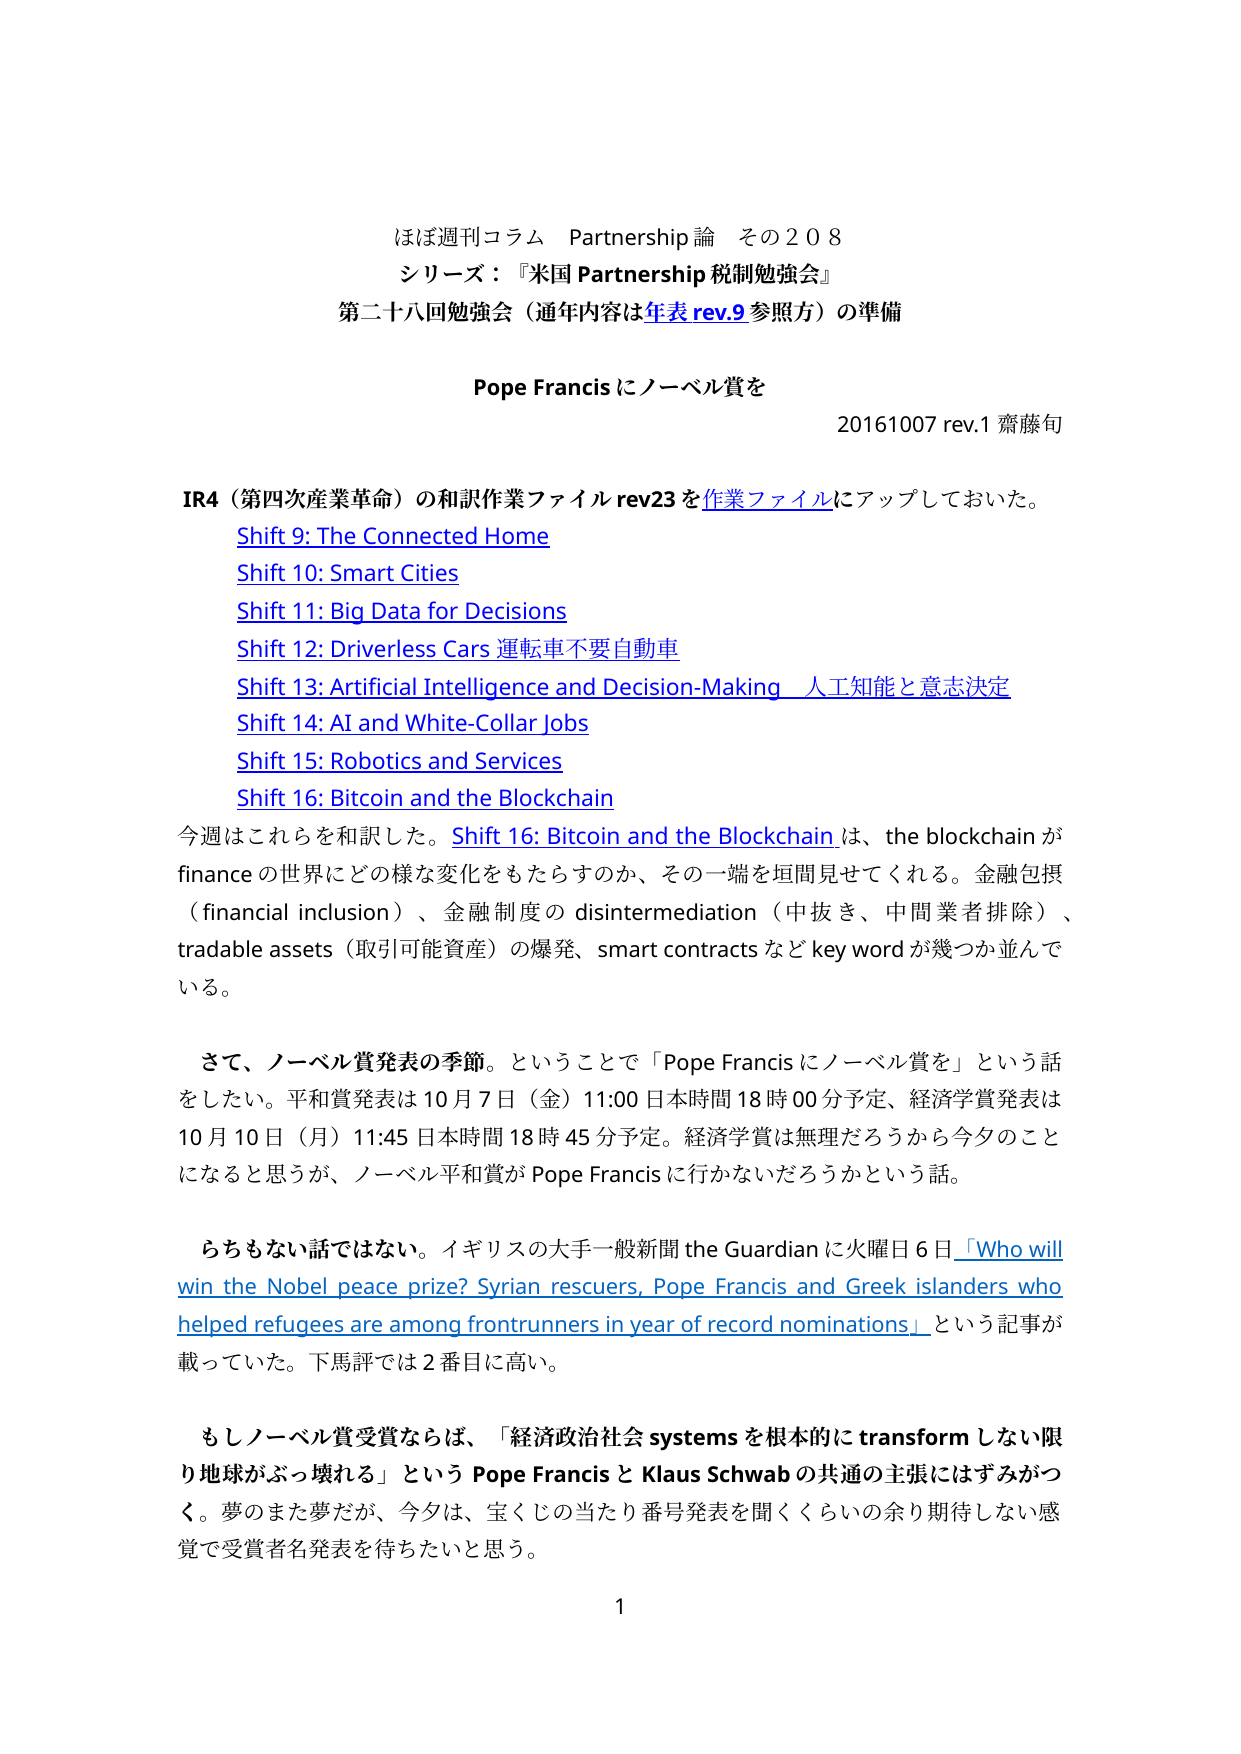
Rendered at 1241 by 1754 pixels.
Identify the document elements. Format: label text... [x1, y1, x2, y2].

text らちもない話ではない。イギリスの大手一般新聞the Guardianに火曜日6日「Who will win the Nobel peace prize? Syrian rescuers, Pope Francis and Greek islanders who helped refugees are among frontrunners in year of record nominations」という記事が載っていた。下馬評では2番目に高い。 [177, 1229, 1063, 1296]
text 第二十八回勉強会（通年内容は年表rev.9参照方）の準備 [177, 292, 1063, 329]
text らちもない話ではない。イギリスの大手一般新聞the Guardianに火曜日6日「Who will win the Nobel peace prize? Syrian rescuers, Pope Francis and Greek islanders who helped refugees are among frontrunners in year of record nominations」という記事が載っていた。下馬評では2番目に高い。 [177, 1297, 1063, 1379]
text Pope Francisにノーベル賞を [177, 367, 1063, 404]
text Shift 10: Smart Cities 131 [199, 554, 1063, 592]
text Shift 12: Driverless Cars 運転車不要自動車 136 [199, 629, 1063, 667]
text IR4（第四次産業革命）の和訳作業ファイルrev23を作業ファイルにアップしておいた。 [177, 479, 1063, 517]
text シリーズ：『米国Partnership税制勉強会』 [177, 254, 1063, 292]
text もしノーベル賞受賞ならば、「経済政治社会systemsを根本的にtransformしない限り地球がぶっ壊れる」というPope FrancisとKlaus Schwabの共通の主張にはずみがつく。夢のまた夢だが、今夕は、宝くじの当たり番号発表を聞くくらいの余り期待しない感覚で受賞者名発表を待ちたいと思う。 [177, 1417, 1063, 1567]
text Shift 9: The Connected Home 129 [199, 517, 1063, 554]
text さて、ノーベル賞発表の季節。ということで「Pope Francisにノーベル賞を」という話をしたい。平和賞発表は10月7日（金）11:00 日本時間18時00分予定、経済学賞発表は10月10日（月）11:45 日本時間18時45分予定。経済学賞は無理だろうから今夕のことになると思うが、ノーベル平和賞がPope Francisに行かないだろうかという話。 [177, 1042, 1063, 1192]
text Shift 11: Big Data for Decisions 133 [199, 592, 1063, 629]
text Shift 14: AI and White-Collar Jobs 140 [199, 704, 1063, 742]
text 20161007 rev.1 齋藤旬 [177, 404, 1063, 442]
text Shift 16: Bitcoin and the Blockchain 145 [199, 779, 1063, 817]
text Shift 15: Robotics and Services 143 [199, 742, 1063, 779]
text Shift 13: Artificial Intelligence and Decision-Making 人工知能と意志決定 138 [199, 667, 1063, 704]
text ほぼ週刊コラム Partnership論 その２０８ [177, 217, 1063, 254]
text 今週はこれらを和訳した。Shift 16: Bitcoin and the Blockchainは、the blockchainがfinanceの世界にどの様な変化をもたらすのか、その一端を垣間見せてくれる。金融包摂（financial inclusion）、金融制度のdisintermediation（中抜き、中間業者排除）、tradable assets（取引可能資産）の爆発、smart contractsなどkey wordが幾つか並んでいる。 [177, 817, 1063, 1004]
